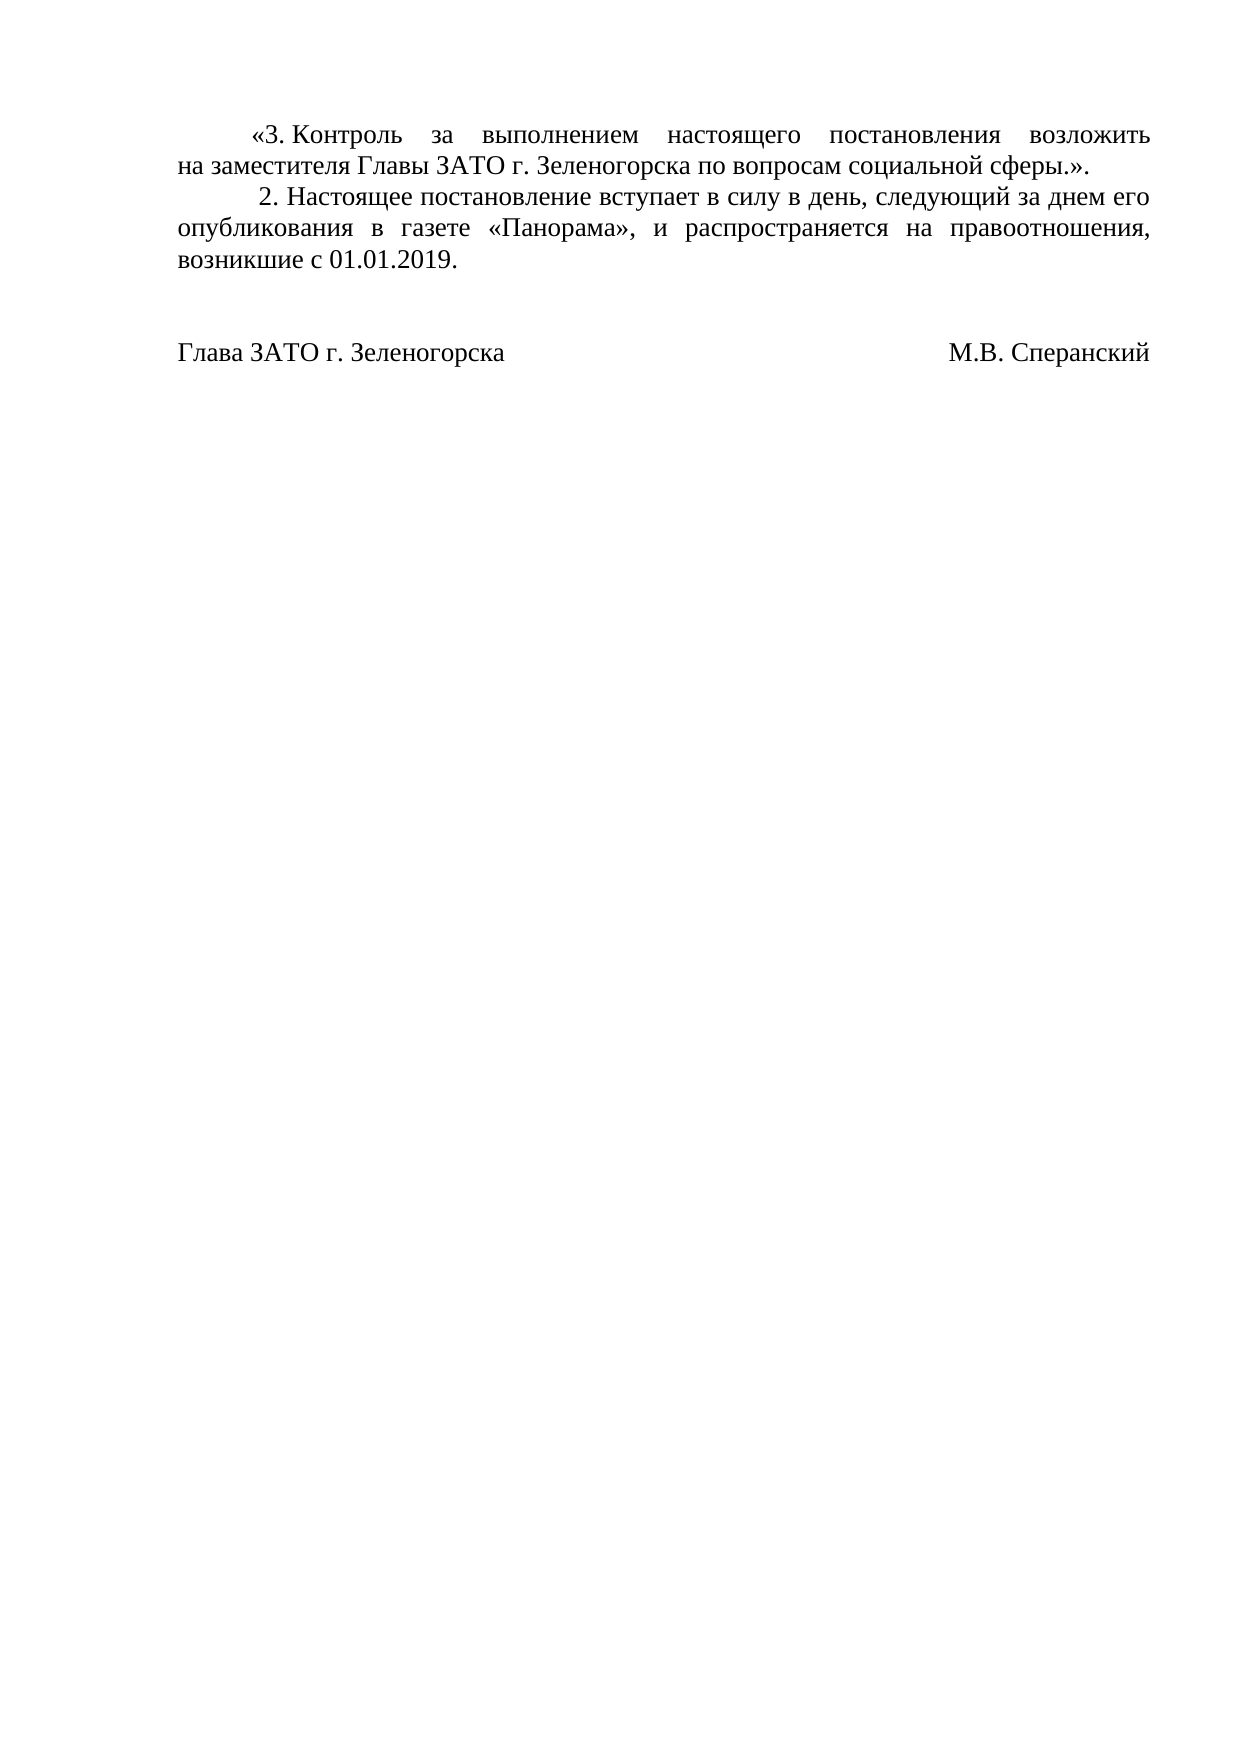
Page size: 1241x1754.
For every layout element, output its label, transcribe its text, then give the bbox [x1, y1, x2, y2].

text «3. Контроль за выполнением настоящего постановления возложить на заместителя Главы ЗАТО г. Зеленогорска по вопросам социальной сферы.». [177, 118, 1152, 180]
text Глава ЗАТО г. Зеленогорска М.В. Сперанский [177, 336, 1152, 367]
text 2. Настоящее постановление вступает в силу в день, следующий за днем его опубликования в газете «Панорама», и распространяется на правоотношения, возникшие с 01.01.2019. [177, 180, 1152, 274]
